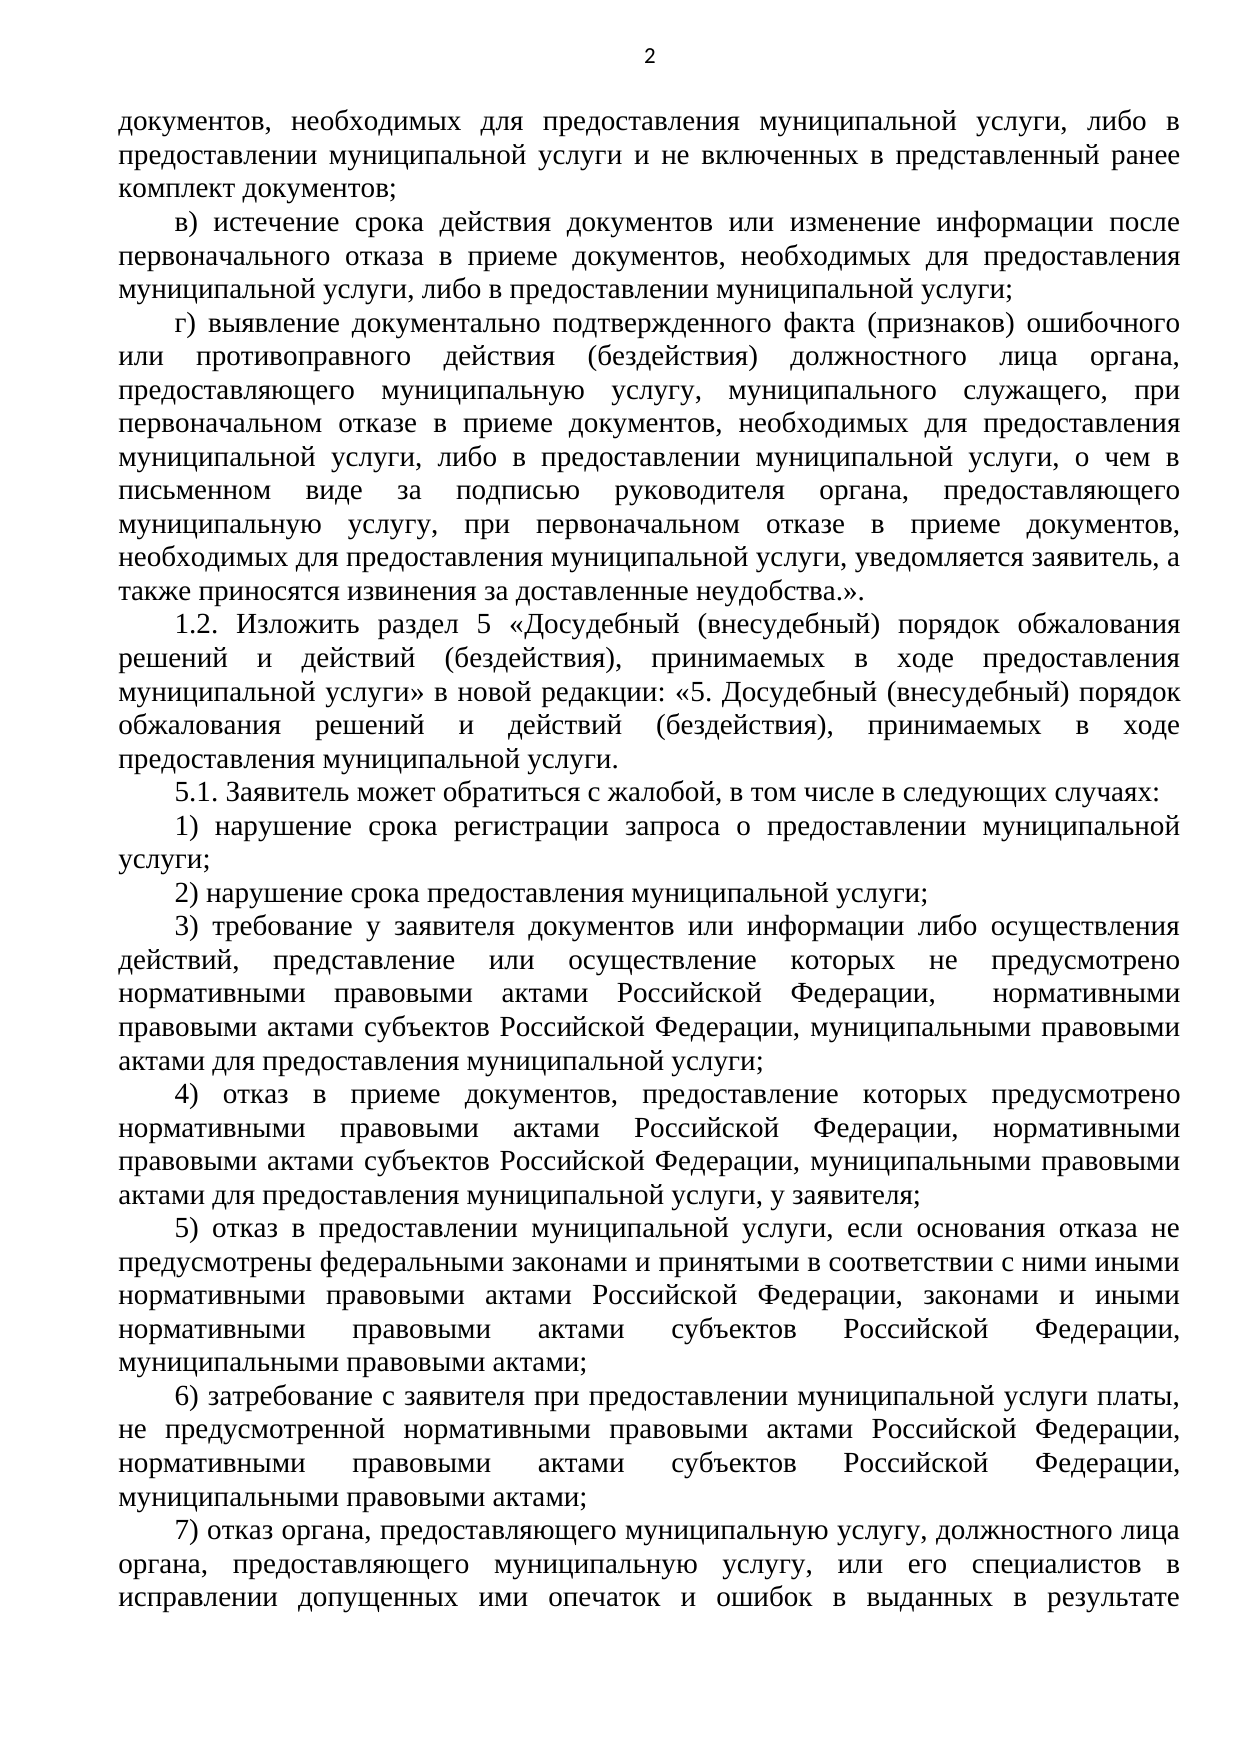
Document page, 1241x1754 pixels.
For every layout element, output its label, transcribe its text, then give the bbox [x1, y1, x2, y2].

text 1) нарушение срока регистрации запроса о предоставлении муниципальной услуги; [118, 808, 1181, 875]
text г) выявление документально подтвержденного факта (признаков) ошибочного или противоправного действия (бездействия) должностного лица органа, предоставляющего муниципальную услугу, муниципального служащего, при первоначальном отказе в приеме документов, необходимых для предоставления муниципальной услуги, либо в предоставлении муниципальной услуги, о чем в письменном виде за подписью руководителя органа, предоставляющего муниципальную услугу, при первоначальном отказе в приеме документов, необходимых для предоставления муниципальной услуги, уведомляется заявитель, а также приносятся извинения за доставленные неудобства.». [118, 305, 1181, 607]
text 3) требование у заявителя документов или информации либо осуществления действий, представление или осуществление которых не предусмотрено нормативными правовыми актами Российской Федерации, нормативными правовыми актами субъектов Российской Федерации, муниципальными правовыми актами для предоставления муниципальной услуги; [118, 908, 1181, 1076]
text 4) отказ в приеме документов, предоставление которых предусмотрено нормативными правовыми актами Российской Федерации, нормативными правовыми актами субъектов Российской Федерации, муниципальными правовыми актами для предоставления муниципальной услуги, у заявителя; [118, 1076, 1181, 1210]
text 2) нарушение срока предоставления муниципальной услуги; [118, 875, 1181, 908]
text в) истечение срока действия документов или изменение информации после первоначального отказа в приеме документов, необходимых для предоставления муниципальной услуги, либо в предоставлении муниципальной услуги; [118, 204, 1181, 305]
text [118, 1512, 1181, 1613]
text 6) затребование с заявителя при предоставлении муниципальной услуги платы, не предусмотренной нормативными правовыми актами Российской Федерации, нормативными правовыми актами субъектов Российской Федерации, муниципальными правовыми актами; [118, 1378, 1181, 1512]
text 5.1. Заявитель может обратиться с жалобой, в том числе в следующих случаях: [118, 774, 1181, 808]
text 5) отказ в предоставлении муниципальной услуги, если основания отказа не предусмотрены федеральными законами и принятыми в соответствии с ними иными нормативными правовыми актами Российской Федерации, законами и иными нормативными правовыми актами субъектов Российской Федерации, муниципальными правовыми актами; [118, 1210, 1181, 1378]
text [118, 103, 1181, 204]
text 1.2. Изложить раздел 5 «Досудебный (внесудебный) порядок обжалования решений и действий (бездействия), принимаемых в ходе предоставления муниципальной услуги» в новой редакции: «5. Досудебный (внесудебный) порядок обжалования решений и действий (бездействия), принимаемых в ходе предоставления муниципальной услуги. [118, 607, 1181, 774]
